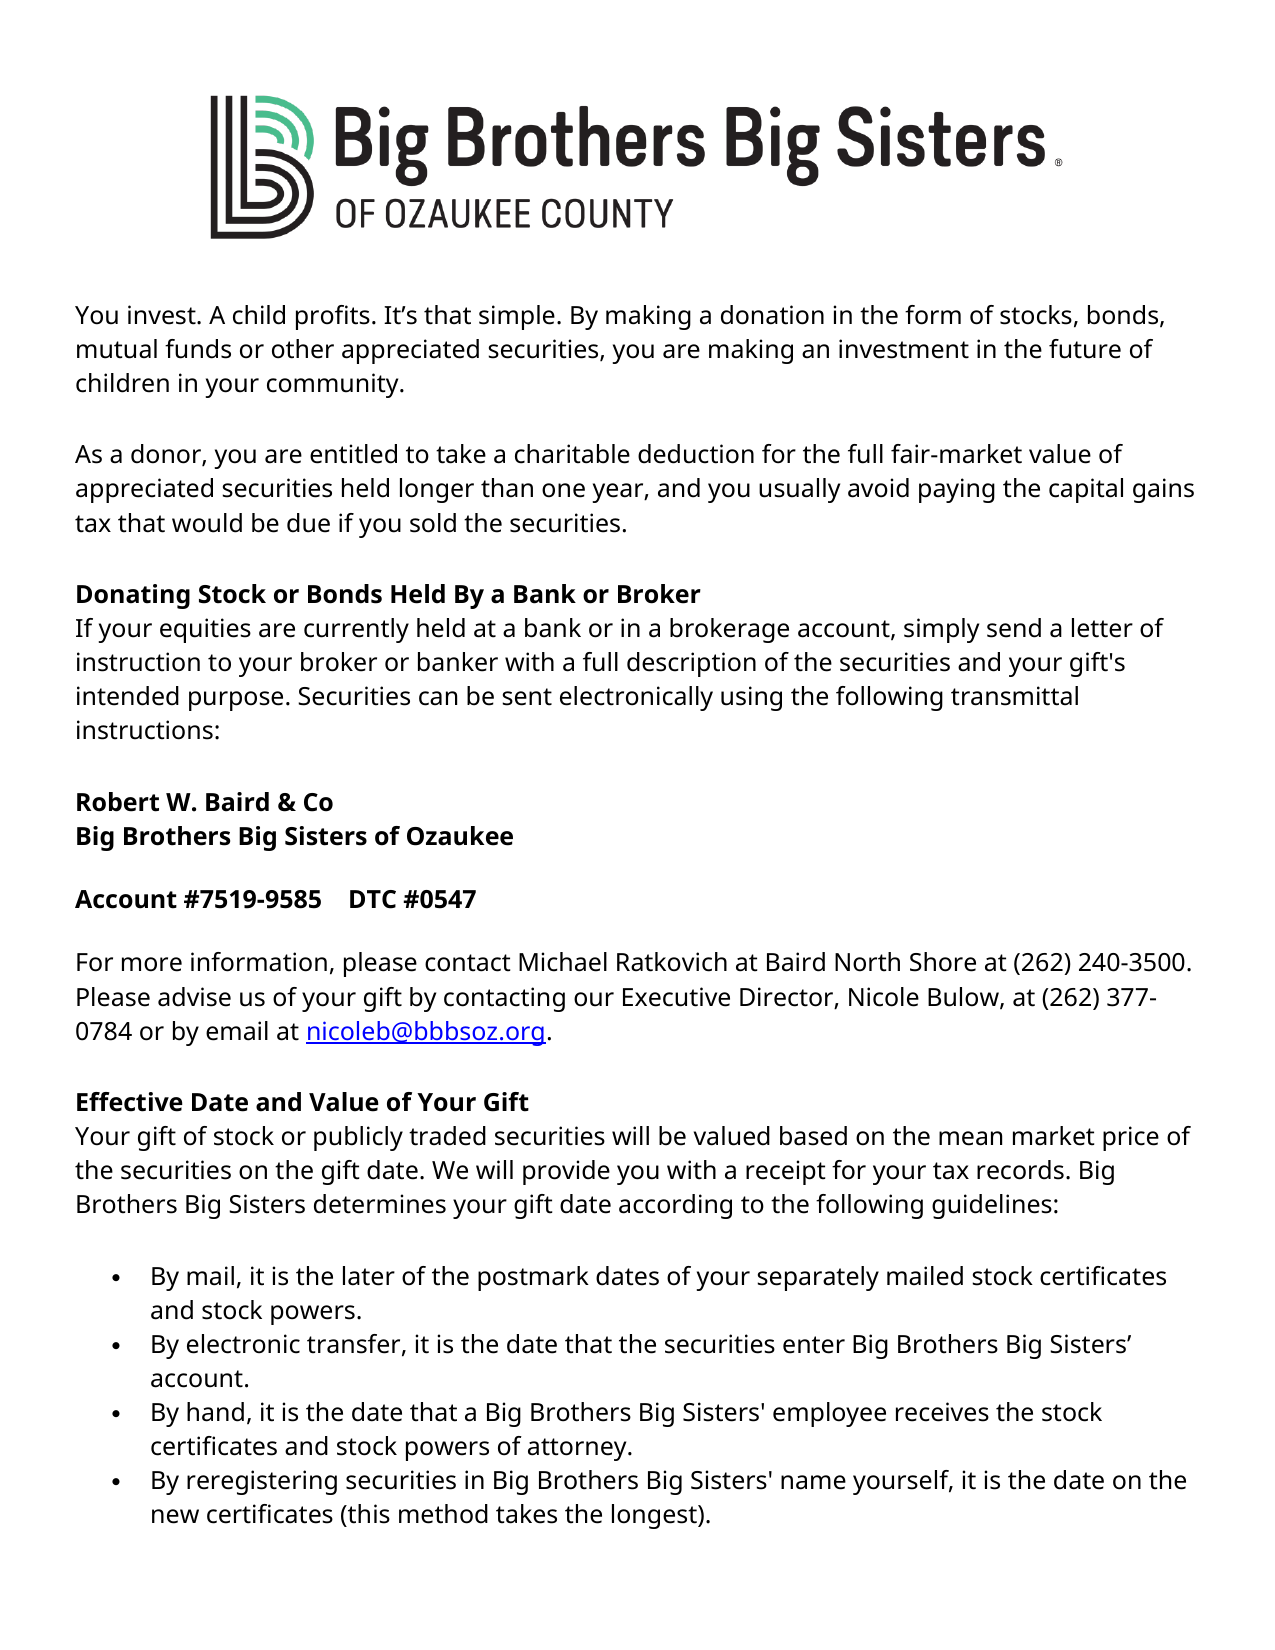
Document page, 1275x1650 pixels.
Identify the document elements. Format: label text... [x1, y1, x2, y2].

text You invest. A child profits. It’s that simple. By making a donation in the form of stocks, bonds, mutual funds or other appreciated securities, you are making an investment in the future of children in your community. [75, 297, 1200, 399]
text For more information, please contact Michael Ratkovich at Baird North Shore at (262) 240-3500. Please advise us of your gift by contacting our Executive Director, Nicole Bulow, at (262) 377-0784 or by email at nicoleb@bbbsoz.org. [75, 945, 1200, 1047]
list By electronic transfer, it is the date that the securities enter Big Brothers Big Sisters’ account. [112, 1327, 1200, 1395]
list By mail, it is the later of the postmark dates of your separately mailed stock certificates and stock powers. [112, 1258, 1200, 1327]
text As a donor, you are entitled to take a charitable deduction for the full fair-market value of appreciated securities held longer than one year, and you usually avoid paying the capital gains tax that would be due if you sold the securities. [75, 437, 1200, 539]
list By reregistering securities in Big Brothers Big Sisters' name yourself, it is the date on the new certificates (this method takes the longest). [112, 1463, 1200, 1531]
text Donating Stock or Bonds Held By a Bank or Broker If your equities are currently held at a bank or in a brokerage account, simply send a letter of instruction to your broker or banker with a full description of the securities and your gift's intended purpose. Securities can be sent electronically using the following transmittal instructions: [75, 577, 1200, 747]
picture [189, 75, 1087, 260]
text Effective Date and Value of Your Gift Your gift of stock or publicly traded securities will be valued based on the mean market price of the securities on the gift date. We will provide you with a receipt for your tax records. Big Brothers Big Sisters determines your gift date according to the following guidelines: [75, 1085, 1200, 1221]
text Robert W. Baird & Co Big Brothers Big Sisters of Ozaukee [75, 784, 1200, 853]
list By hand, it is the date that a Big Brothers Big Sisters' employee receives the stock certificates and stock powers of attorney. [112, 1395, 1200, 1463]
text Account #7519-9585 DTC #0547 [75, 882, 1200, 916]
